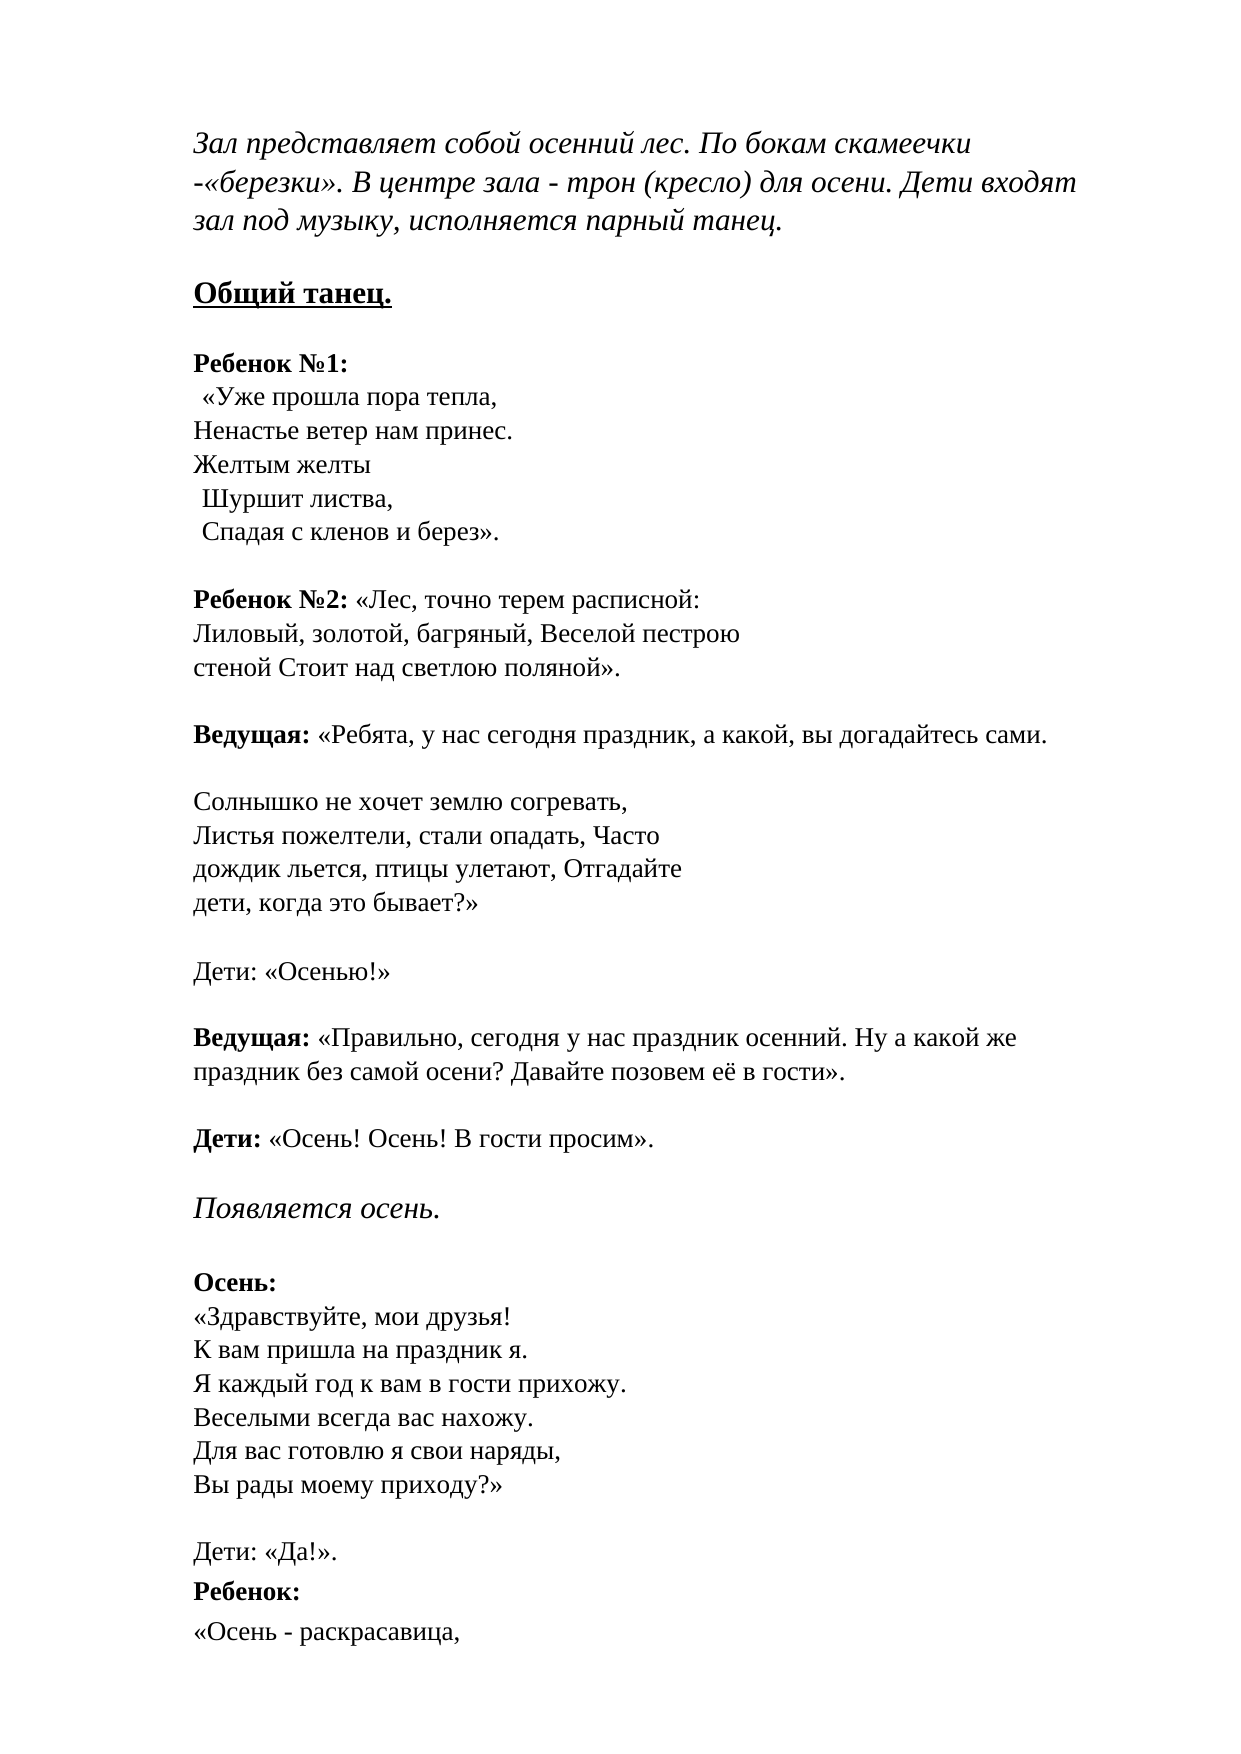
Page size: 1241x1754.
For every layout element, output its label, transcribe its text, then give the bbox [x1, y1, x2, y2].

text Осень: [193, 1265, 1122, 1298]
text Ведущая: «Правильно, сегодня у нас праздник осенний. Ну а какой же праздник без самой осени? Давайте позовем её в гости». [193, 1020, 1122, 1087]
text Ребенок: [193, 1573, 674, 1607]
text Спадая с кленов и берез». [193, 514, 564, 547]
text Дети: «Да!». [193, 1535, 1122, 1566]
text Солнышко не хочет землю согревать, Листья пожелтели, стали опадать, Часто дождик льется, птицы улетают, Отгадайте дети, когда это бывает?» [193, 783, 688, 918]
text Общий танец. [193, 275, 1122, 311]
text «Осень - раскрасавица, [193, 1614, 674, 1648]
text Дети: «Осень! Осень! В гости просим». [193, 1122, 1122, 1153]
text Веселыми всегда вас нахожу. [193, 1399, 1122, 1433]
text Появляется осень. [193, 1189, 1122, 1226]
text Ведущая: «Ребята, у нас сегодня праздник, а какой, вы догадайтесь сами. [193, 718, 1122, 749]
text К вам пришла на праздник я. [193, 1332, 1122, 1366]
text Дети: «Осенью!» [193, 955, 1122, 986]
text Для вас готовлю я свои наряды, [193, 1433, 1122, 1466]
text «Уже прошла пора тепла, Ненастье ветер нам принес. Желтым желты [193, 379, 564, 480]
text Ребенок №2: «Лес, точно терем расписной: Лиловый, золотой, багряный, Веселой пестрою стеной Стоит над светлою поляной». [193, 581, 750, 683]
text Шуршит листва, [193, 480, 564, 514]
text Зал представляет собой осенний лес. По бокам скамеечки -«березки». В центре зала - трон (кресло) для осени. Дети входят зал под музыку, исполняется парный танец. [193, 123, 1122, 238]
text Вы рады моему приходу?» [193, 1466, 1122, 1500]
text Я каждый год к вам в гости прихожу. [193, 1366, 1122, 1399]
text «Здравствуйте, мои друзья! [193, 1298, 1122, 1332]
text Ребенок №1: [193, 348, 1122, 379]
